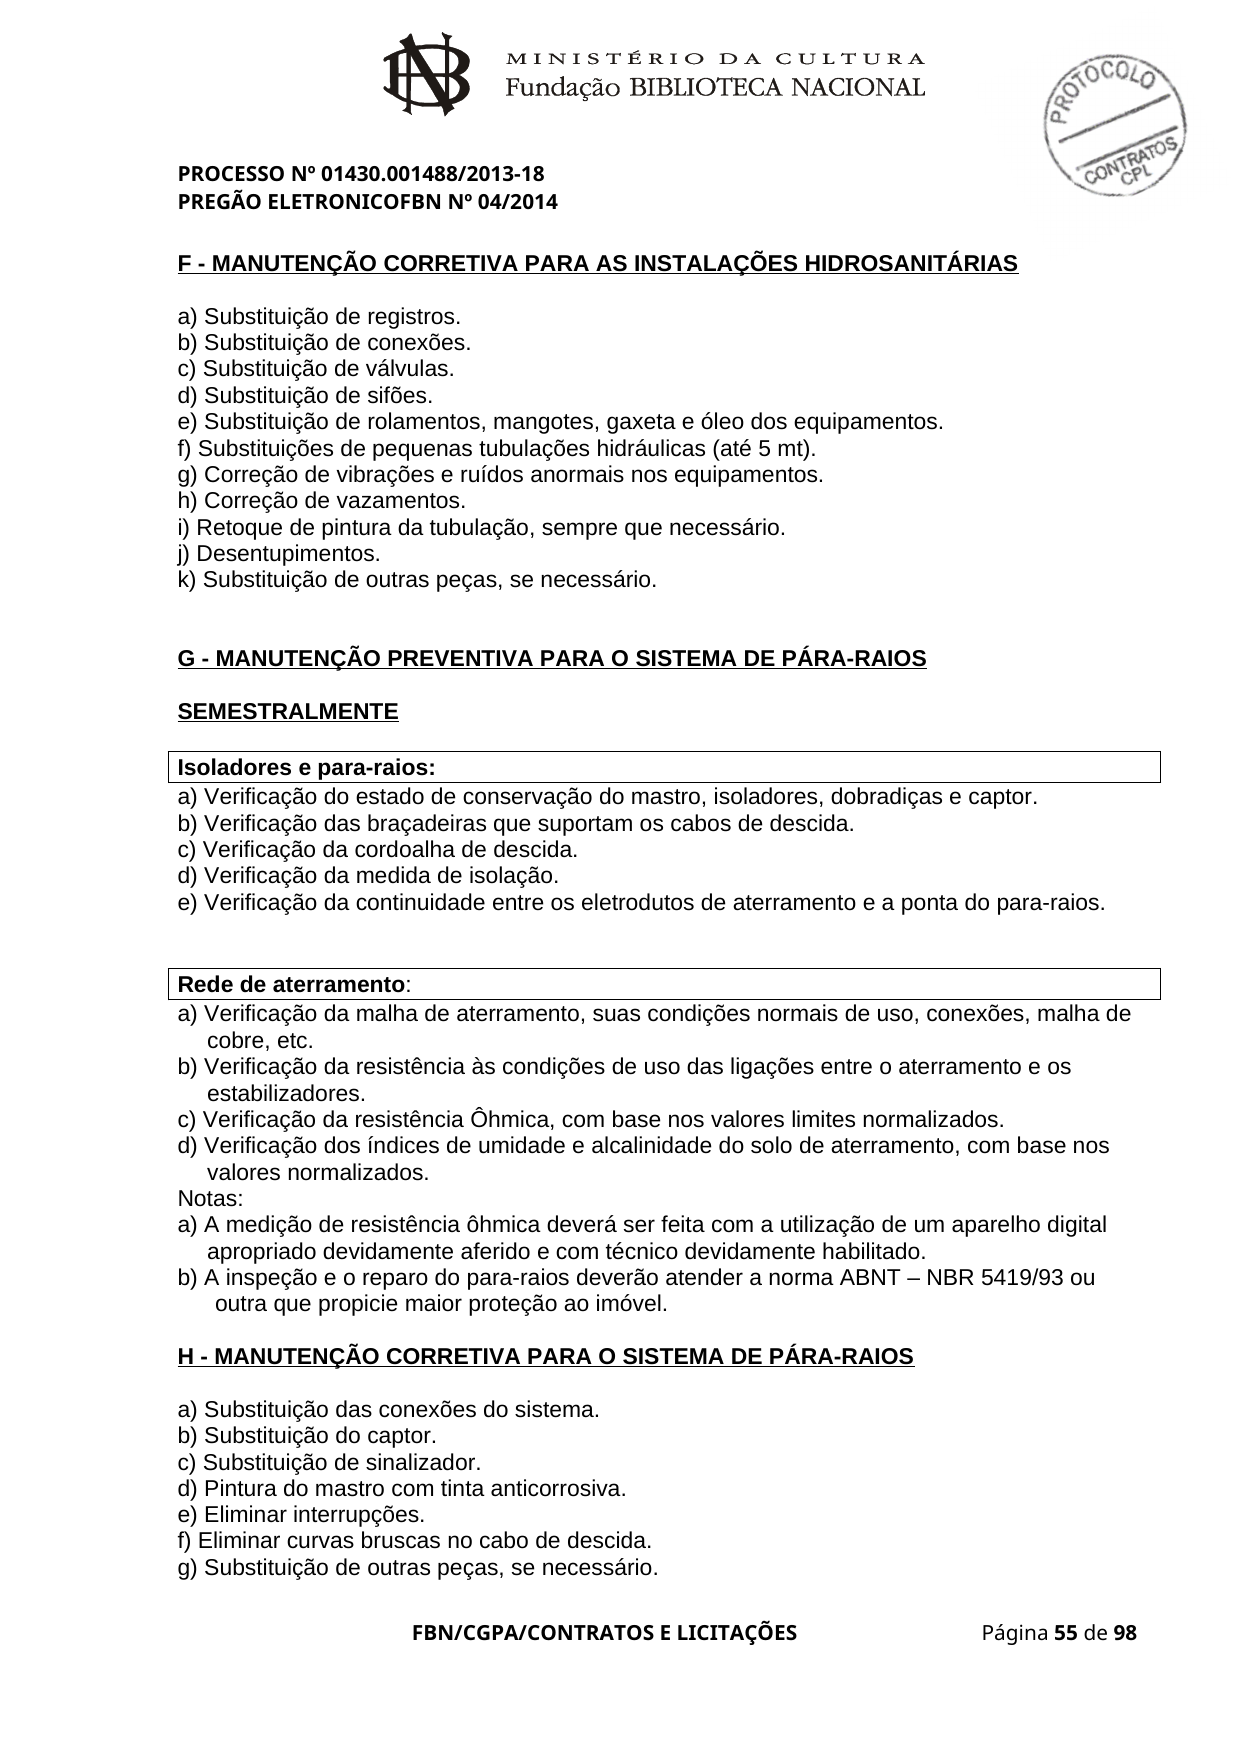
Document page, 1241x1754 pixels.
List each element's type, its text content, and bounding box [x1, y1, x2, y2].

text c) Substituição de sinalizador. [177, 1448, 1152, 1475]
text Rede de aterramento: [169, 969, 1160, 999]
text d) Verificação dos índices de umidade e alcalinidade do solo de aterramento, com base nos valores normalizados. [177, 1132, 1152, 1185]
text H - MANUTENÇÃO CORRETIVA PARA O SISTEMA DE PÁRA-RAIOS [177, 1343, 1152, 1369]
text Notas: [177, 1185, 1152, 1211]
text a) Substituição de registros. [177, 303, 1152, 329]
text b) Verificação das braçadeiras que suportam os cabos de descida. [177, 810, 1152, 836]
text F - MANUTENÇÃO CORRETIVA PARA AS INSTALAÇÕES HIDROSANITÁRIAS [177, 250, 1152, 276]
text c) Verificação da resistência Ôhmica, com base nos valores limites normalizados. [177, 1106, 1152, 1132]
text a) Verificação do estado de conservação do mastro, isoladores, dobradiças e captor. [177, 783, 1152, 810]
text d) Substituição de sifões. [177, 382, 1152, 408]
text j) Desentupimentos. [177, 540, 1152, 566]
text a) Verificação da malha de aterramento, suas condições normais de uso, conexões, malha de cobre, etc. [177, 1000, 1152, 1053]
text c) Substituição de válvulas. [177, 355, 1152, 382]
text b) Substituição de conexões. [177, 329, 1152, 355]
text g) Correção de vibrações e ruídos anormais nos equipamentos. [177, 461, 1152, 487]
text h) Correção de vazamentos. [177, 487, 1152, 513]
text f) Eliminar curvas bruscas no cabo de descida. [177, 1527, 1152, 1554]
text a) A medição de resistência ôhmica deverá ser feita com a utilização de um aparelho digital apropriado devidamente aferido e com técnico devidamente habilitado. [177, 1211, 1152, 1264]
text b) Substituição do captor. [177, 1422, 1152, 1448]
list Se o valor da garantia for utilizado total ou parcialmente em pagamento de qualquer obrigação, a Contratada obriga-se a fazer a respectiva reposição no prazo máximo de 10 (dez) dias úteis, contados da data em que for notificada. [974, 7, 1232, 250]
text a) Substituição das conexões do sistema. [177, 1396, 1152, 1422]
text SEMESTRALMENTE [177, 698, 1152, 724]
text f) Substituições de pequenas tubulações hidráulicas (até 5 mt). [177, 434, 1152, 461]
text b) A inspeção e o reparo do para-raios deverão atender a norma ABNT – NBR 5419/93 ou outra que propicie maior proteção ao imóvel. [177, 1264, 1152, 1317]
text e) Verificação da continuidade entre os eletrodutos de aterramento e a ponta do para-raios. [177, 889, 1152, 915]
text d) Verificação da medida de isolação. [177, 862, 1152, 889]
text e) Eliminar interrupções. [177, 1501, 1152, 1527]
text g) Substituição de outras peças, se necessário. [177, 1554, 1152, 1580]
text e) Substituição de rolamentos, mangotes, gaxeta e óleo dos equipamentos. [177, 408, 1152, 434]
text b) Verificação da resistência às condições de uso das ligações entre o aterramento e os estabilizadores. [177, 1053, 1152, 1106]
text d) Pintura do mastro com tinta anticorrosiva. [177, 1475, 1152, 1501]
text i) Retoque de pintura da tubulação, sempre que necessário. [177, 513, 1152, 540]
text Isoladores e para-raios: [169, 752, 1160, 782]
text k) Substituição de outras peças, se necessário. [177, 566, 1152, 593]
text c) Verificação da cordoalha de descida. [177, 836, 1152, 862]
text G - MANUTENÇÃO PREVENTIVA PARA O SISTEMA DE PÁRA-RAIOS [177, 645, 1152, 672]
